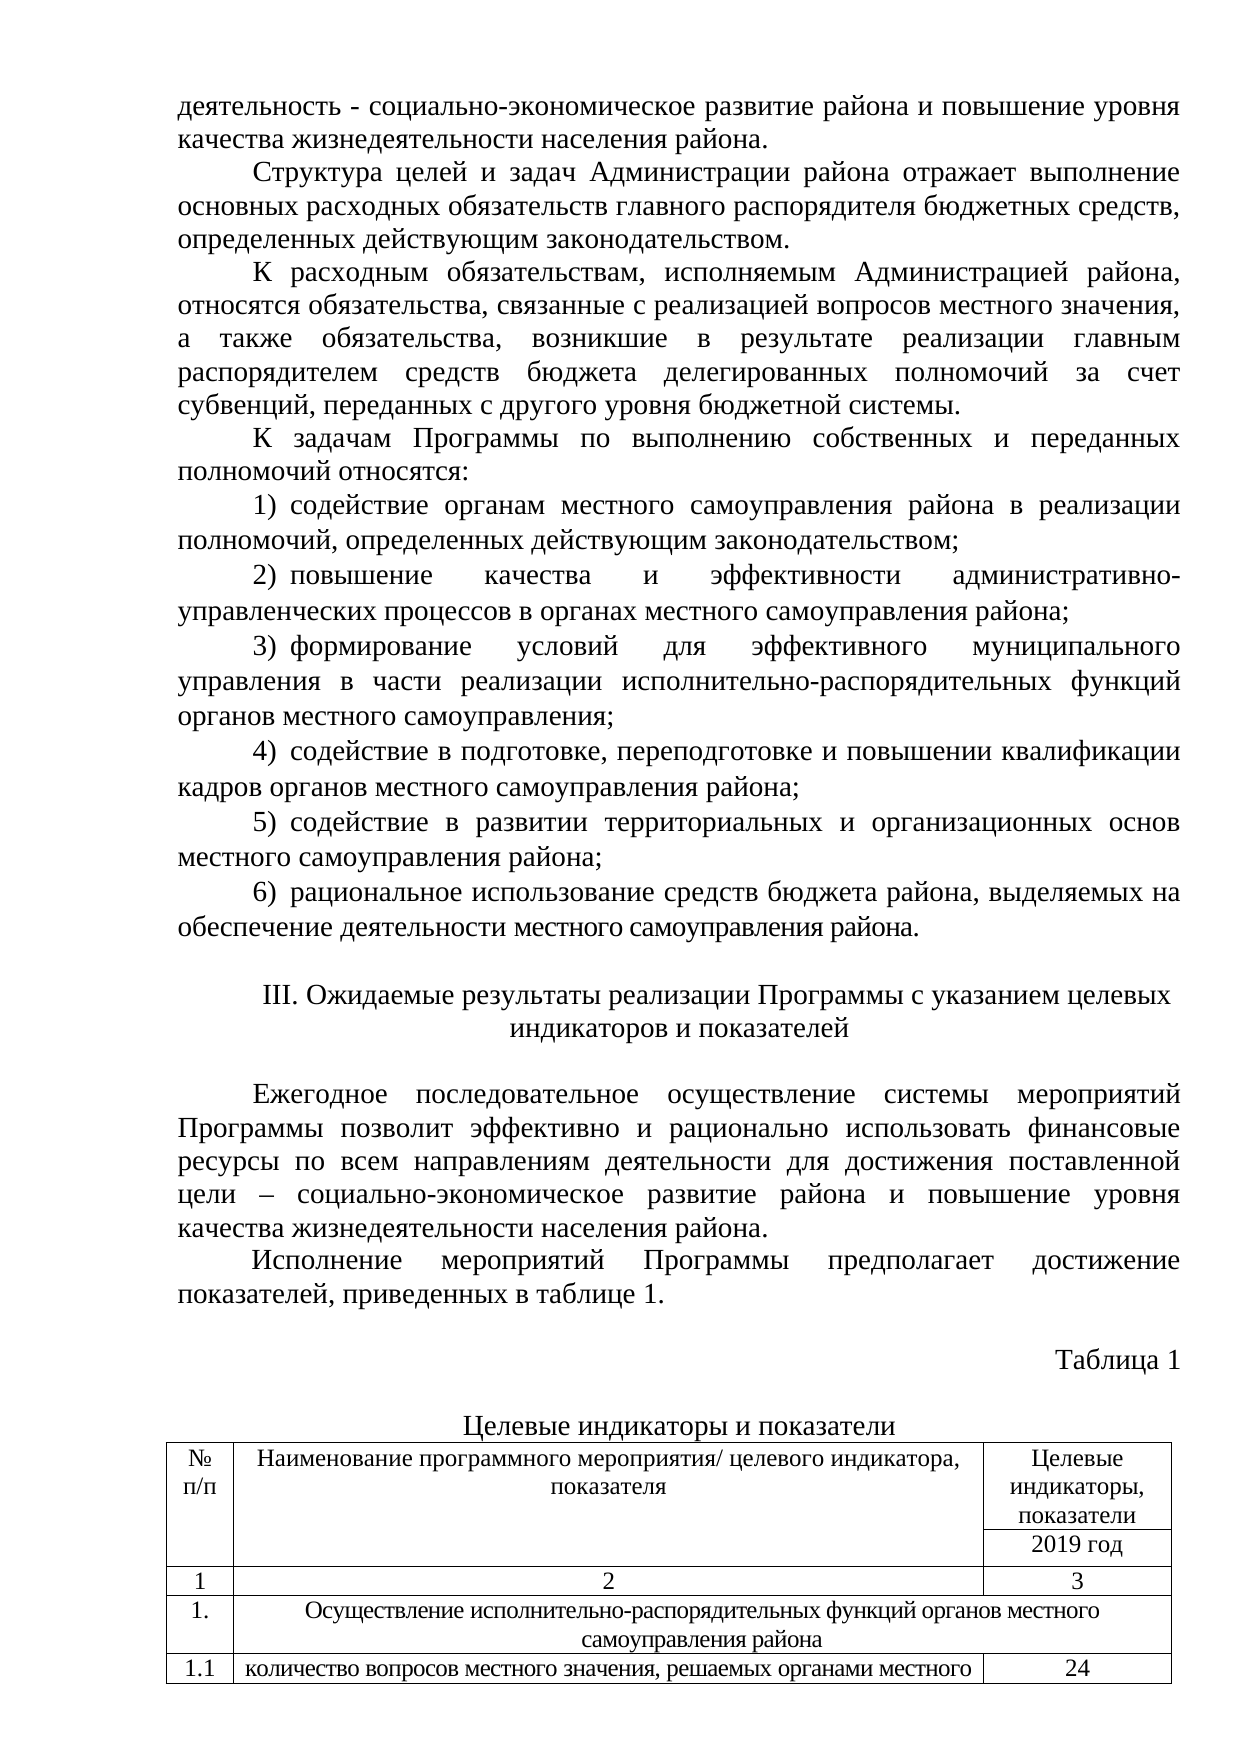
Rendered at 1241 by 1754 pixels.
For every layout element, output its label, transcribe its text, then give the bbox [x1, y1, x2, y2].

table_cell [234, 1654, 983, 1682]
table_cell 24 [984, 1654, 1171, 1682]
text К задачам Программы по выполнению собственных и переданных полномочий относятся: [177, 421, 1181, 487]
text 6) рациональное использование средств бюджета района, выделяемых на обеспечение деятельности местного самоуправления района. [177, 874, 1181, 943]
text 2) повышение качества и эффективности административно-управленческих процессов в органах местного самоуправления района; [177, 557, 1181, 626]
table_cell 1 [167, 1567, 233, 1595]
text Ежегодное последовательное осуществление системы мероприятий Программы позволит эффективно и рационально использовать финансовые ресурсы по всем направлениям деятельности для достижения поставленной цели – социально-экономическое развитие района и повышение уровня качества жизнедеятельности населения района. [177, 1077, 1181, 1243]
text К расходным обязательствам, исполняемым Администрацией района, относятся обязательства, связанные с реализацией вопросов местного значения, а также обязательства, возникшие в результате реализации главным распорядителем средств бюджета делегированных полномочий за счет субвенций, переданных с другого уровня бюджетной системы. [177, 254, 1181, 421]
text III. Ожидаемые результаты реализации Программы с указанием целевых индикаторов и показателей [177, 978, 1181, 1044]
table_cell 1. [167, 1596, 233, 1653]
table_cell 2 [234, 1567, 983, 1595]
text Целевые индикаторы и показатели [177, 1409, 1181, 1442]
text 3) формирование условий для эффективного муниципального управления в части реализации исполнительно-распорядительных функций органов местного самоуправления; [177, 628, 1181, 732]
table_header Целевые индикаторы, показатели [984, 1443, 1171, 1529]
text 5) содействие в развитии территориальных и организационных основ местного самоуправления района; [177, 804, 1181, 873]
text Таблица 1 [177, 1343, 1181, 1376]
text 1) содействие органам местного самоуправления района в реализации полномочий, определенных действующим законодательством; [177, 487, 1181, 556]
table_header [234, 1443, 983, 1566]
text 4) содействие в подготовке, переподготовке и повышении квалификации кадров органов местного самоуправления района; [177, 733, 1181, 802]
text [177, 89, 1181, 155]
table_cell 1.1 [167, 1654, 233, 1682]
table_cell Осуществление исполнительно-распорядительных функций органов местного самоуправления района [234, 1596, 1171, 1653]
text Исполнение мероприятий Программы предполагает достижение показателей, приведенных в таблице 1. [177, 1243, 1181, 1310]
table_cell 3 [984, 1567, 1171, 1595]
text Структура целей и задач Администрации района отражает выполнение основных расходных обязательств главного распорядителя бюджетных средств, определенных действующим законодательством. [177, 155, 1181, 254]
table_header № п/п [167, 1443, 233, 1566]
table_cell 2019 год [984, 1530, 1171, 1566]
